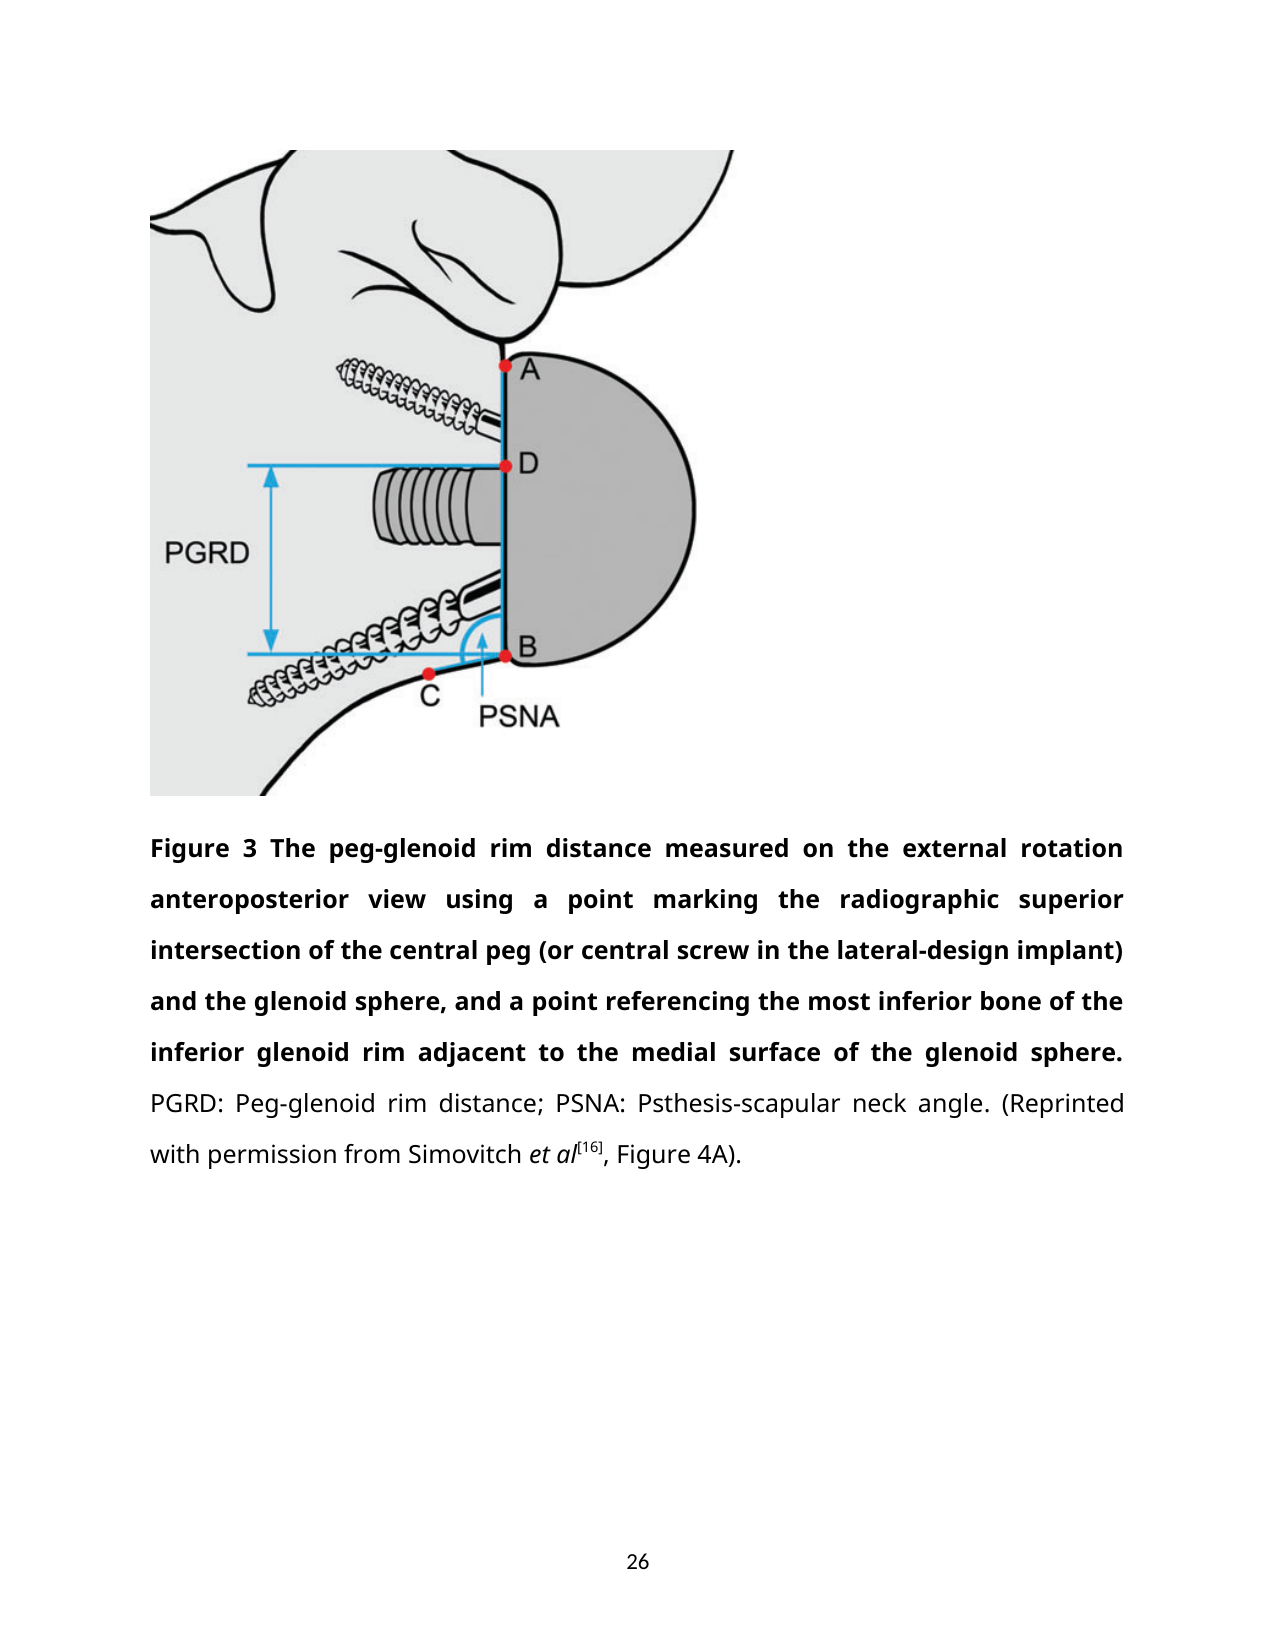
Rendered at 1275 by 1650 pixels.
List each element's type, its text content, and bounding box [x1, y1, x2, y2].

picture [150, 150, 737, 796]
text Figure 3 The peg-glenoid rim distance measured on the external rotation anteroposterior view using a point marking the radiographic superior intersection of the central peg (or central screw in the lateral-design implant) and the glenoid sphere, and a point referencing the most inferior bone of the inferior glenoid rim adjacent to the medial surface of the glenoid sphere. PGRD: Peg-glenoid rim distance; PSNA: Psthesis-scapular neck angle. (Reprinted with permission from Simovitch et al[16], Figure 4A). [150, 831, 1125, 1171]
